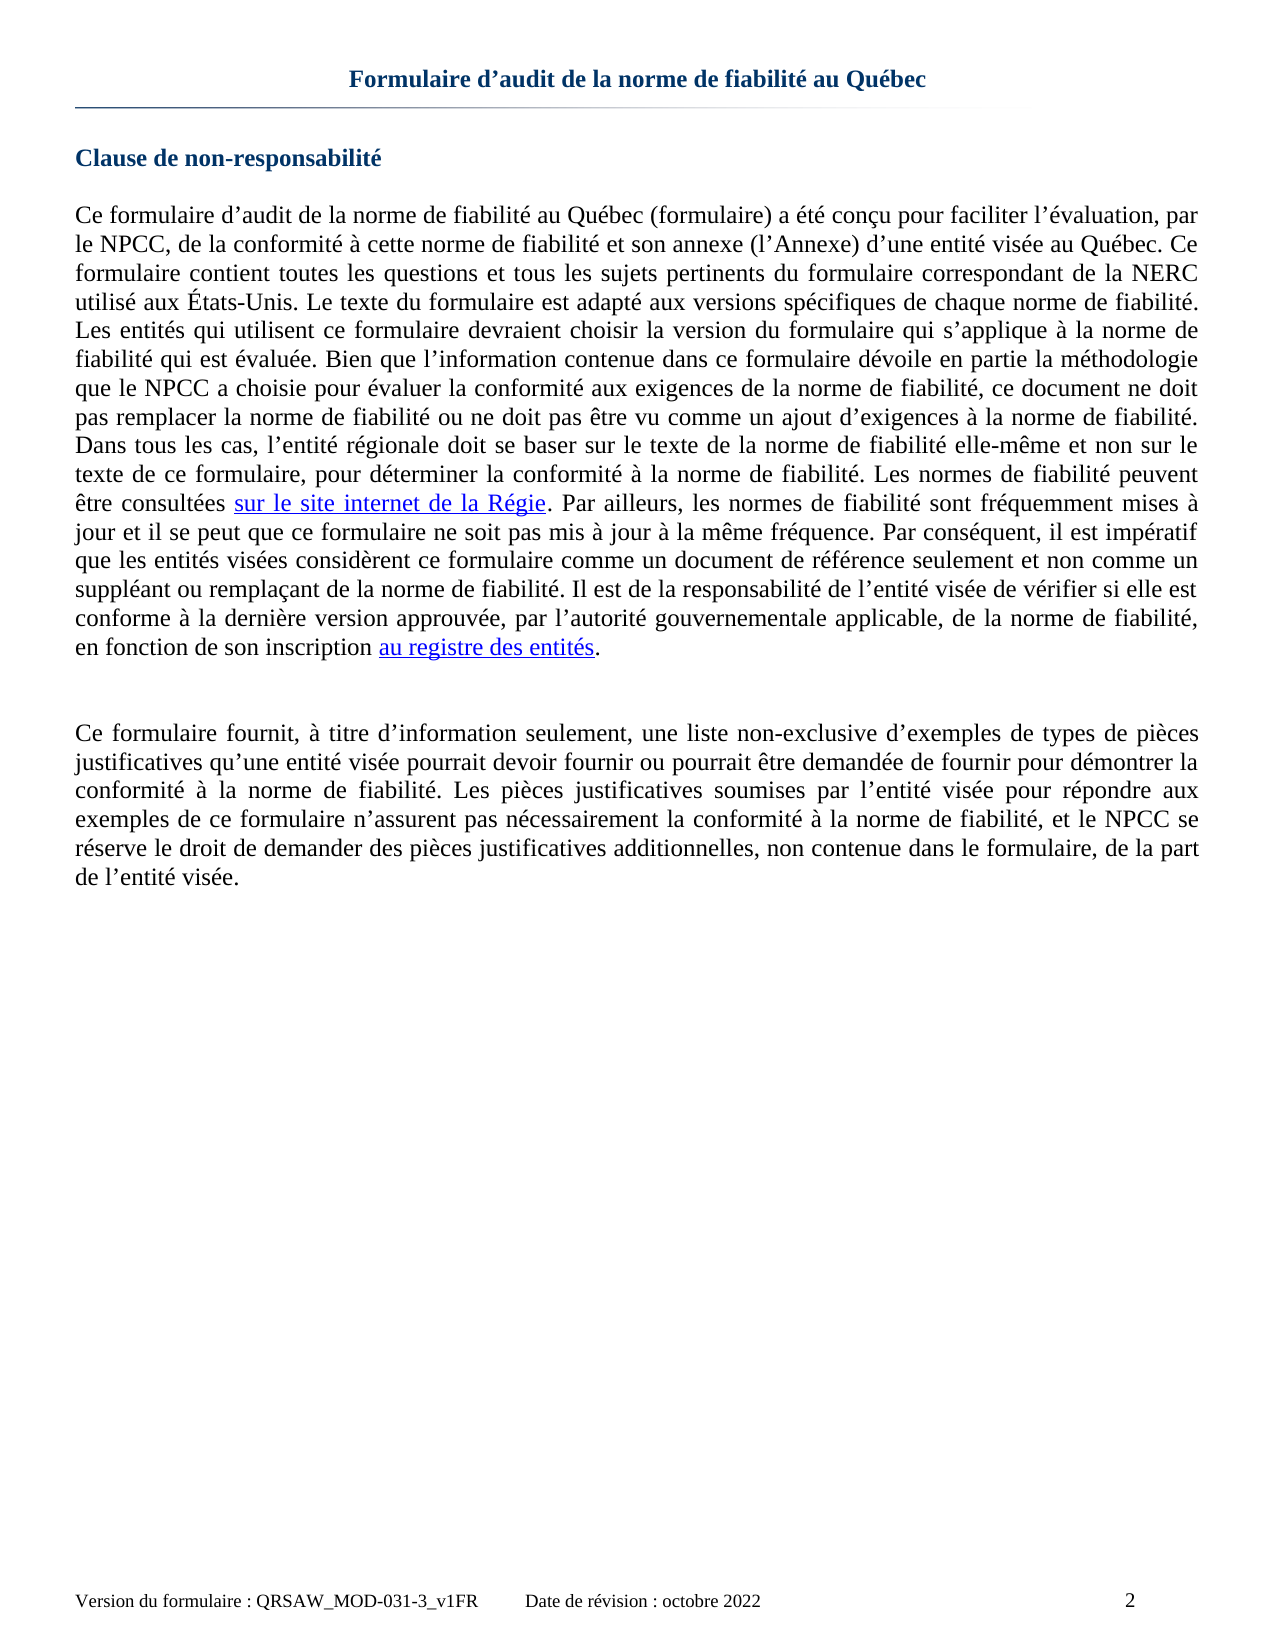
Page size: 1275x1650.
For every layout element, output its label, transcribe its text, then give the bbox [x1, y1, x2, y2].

text Ce formulaire d’audit de la norme de fiabilité au Québec (formulaire) a été conçu pour faciliter l’évaluation, par le NPCC, de la conformité à cette norme de fiabilité et son annexe (l’Annexe) d’une entité visée au Québec. Ce formulaire contient toutes les questions et tous les sujets pertinents du formulaire correspondant de la NERC utilisé aux États-Unis. Le texte du formulaire est adapté aux versions spécifiques de chaque norme de fiabilité. Les entités qui utilisent ce formulaire devraient choisir la version du formulaire qui s’applique à la norme de fiabilité qui est évaluée. Bien que l’information contenue dans ce formulaire dévoile en partie la méthodologie que le NPCC a choisie pour évaluer la conformité aux exigences de la norme de fiabilité, ce document ne doit pas remplacer la norme de fiabilité ou ne doit pas être vu comme un ajout d’exigences à la norme de fiabilité. Dans tous les cas, l’entité régionale doit se baser sur le texte de la norme de fiabilité elle-même et non sur le texte de ce formulaire, pour déterminer la conformité à la norme de fiabilité. Les normes de fiabilité peuvent être consultées sur le site internet de la Régie. Par ailleurs, les normes de fiabilité sont fréquemment mises à jour et il se peut que ce formulaire ne soit pas mis à jour à la même fréquence. Par conséquent, il est impératif que les entités visées considèrent ce formulaire comme un document de référence seulement et non comme un suppléant ou remplaçant de la norme de fiabilité. Il est de la responsabilité de l’entité visée de vérifier si elle est conforme à la dernière version approuvée, par l’autorité gouvernementale applicable, de la norme de fiabilité, en fonction de son inscription au registre des entités. [75, 200, 1200, 660]
picture [75, 107, 1055, 114]
text Ce formulaire fournit, à titre d’information seulement, une liste non-exclusive d’exemples de types de pièces justificatives qu’une entité visée pourrait devoir fournir ou pourrait être demandée de fournir pour démontrer la conformité à la norme de fiabilité. Les pièces justificatives soumises par l’entité visée pour répondre aux exemples de ce formulaire n’assurent pas nécessairement la conformité à la norme de fiabilité, et le NPCC se réserve le droit de demander des pièces justificatives additionnelles, non contenue dans le formulaire, de la part de l’entité visée. [75, 718, 1200, 890]
text Clause de non-responsabilité [75, 143, 1200, 172]
